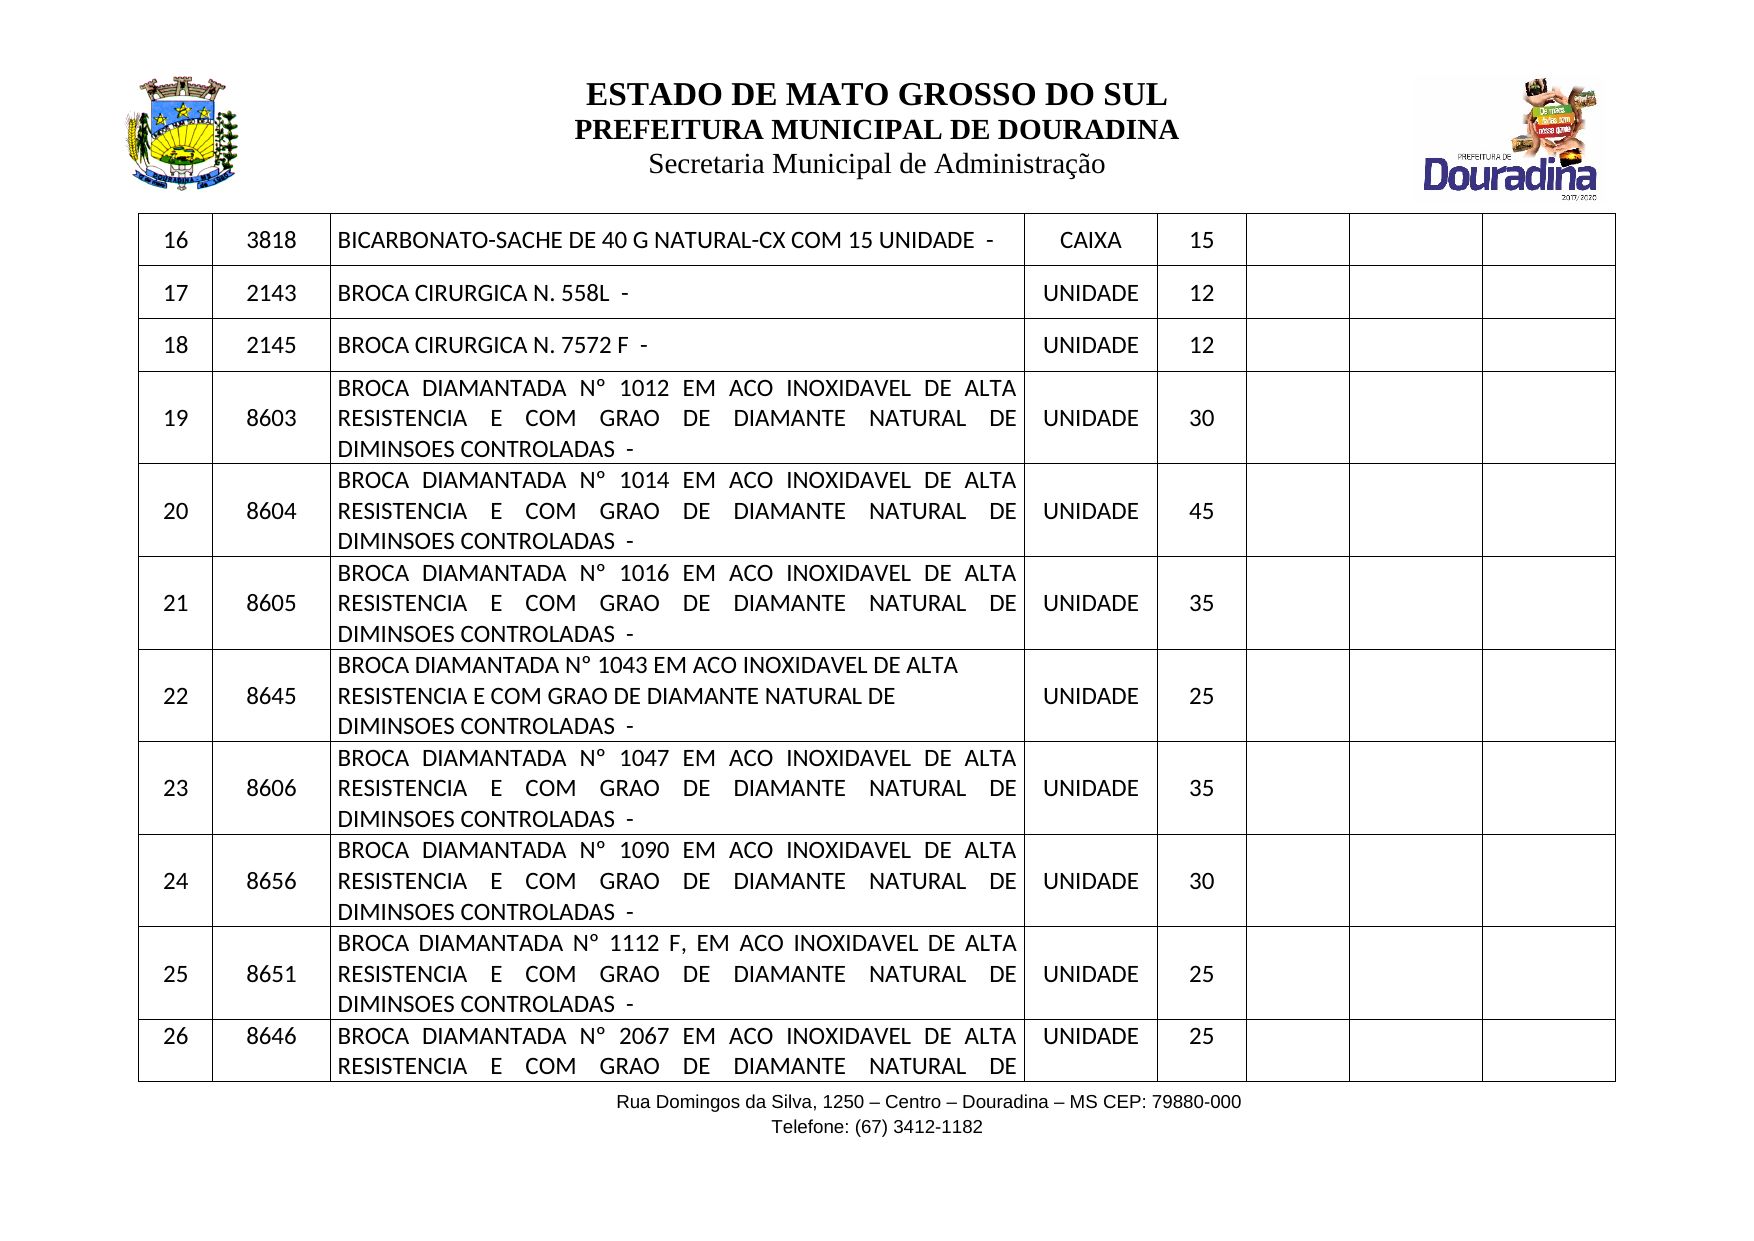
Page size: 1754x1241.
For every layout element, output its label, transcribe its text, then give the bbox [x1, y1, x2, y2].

table_cell 22 [139, 650, 212, 741]
table_cell [1350, 835, 1482, 926]
table_cell [1350, 214, 1482, 265]
table_cell UNIDADE [1025, 927, 1157, 1019]
table_cell 8645 [213, 650, 330, 741]
table_cell [1350, 464, 1482, 556]
table_cell 21 [139, 557, 212, 648]
table_cell UNIDADE [1025, 835, 1157, 926]
table_cell UNIDADE [1025, 319, 1157, 371]
table_cell UNIDADE [1025, 372, 1157, 463]
table_cell [1350, 372, 1482, 463]
picture [115, 63, 247, 201]
table_cell BROCA DIAMANTADA Nº 2067 EM ACO INOXIDAVEL DE ALTA RESISTENCIA E COM GRAO DE DIAMANTE NATURAL DE DIMINSOES CONTROLADAS - [331, 1020, 1024, 1081]
table_cell BROCA DIAMANTADA Nº 1047 EM ACO INOXIDAVEL DE ALTA RESISTENCIA E COM GRAO DE DIAMANTE NATURAL DE DIMINSOES CONTROLADAS - [331, 742, 1024, 834]
table_cell BROCA DIAMANTADA Nº 1043 EM ACO INOXIDAVEL DE ALTA RESISTENCIA E COM GRAO DE DIAMANTE NATURAL DE DIMINSOES CONTROLADAS - [331, 650, 1024, 741]
table_cell [1483, 650, 1615, 741]
table_cell 15 [1158, 214, 1246, 265]
picture [1413, 74, 1607, 204]
table_cell 8651 [213, 927, 330, 1019]
table_cell 26 [139, 1020, 212, 1081]
table_cell 16 [139, 214, 212, 265]
table_cell BROCA CIRURGICA N. 7572 F - [331, 319, 1024, 371]
table_cell [1483, 319, 1615, 371]
table_cell UNIDADE [1025, 742, 1157, 834]
table_cell [1350, 927, 1482, 1019]
table_cell [1483, 464, 1615, 556]
table_cell [1247, 835, 1349, 926]
table_cell 2143 [213, 266, 330, 318]
table_cell UNIDADE [1025, 650, 1157, 741]
table_cell BROCA DIAMANTADA Nº 1090 EM ACO INOXIDAVEL DE ALTA RESISTENCIA E COM GRAO DE DIAMANTE NATURAL DE DIMINSOES CONTROLADAS - [331, 835, 1024, 926]
table_cell 23 [139, 742, 212, 834]
table_cell 8603 [213, 372, 330, 463]
table_cell UNIDADE [1025, 464, 1157, 556]
table_cell 25 [139, 927, 212, 1019]
table_cell [1483, 372, 1615, 463]
table_cell [1247, 650, 1349, 741]
table_cell 8604 [213, 464, 330, 556]
table_cell 17 [139, 266, 212, 318]
table_cell 30 [1158, 835, 1246, 926]
table_cell BROCA DIAMANTADA Nº 1112 F, EM ACO INOXIDAVEL DE ALTA RESISTENCIA E COM GRAO DE DIAMANTE NATURAL DE DIMINSOES CONTROLADAS - [331, 927, 1024, 1019]
table_cell 24 [139, 835, 212, 926]
table_cell [1483, 266, 1615, 318]
table_cell [1247, 742, 1349, 834]
table_cell [1247, 557, 1349, 648]
table_cell [1247, 372, 1349, 463]
table_cell [1350, 742, 1482, 834]
table_cell [1483, 557, 1615, 648]
table_cell BROCA DIAMANTADA Nº 1012 EM ACO INOXIDAVEL DE ALTA RESISTENCIA E COM GRAO DE DIAMANTE NATURAL DE DIMINSOES CONTROLADAS - [331, 372, 1024, 463]
table_cell BROCA CIRURGICA N. 558L - [331, 266, 1024, 318]
table_cell [1483, 835, 1615, 926]
table_cell [1247, 464, 1349, 556]
table_cell [1247, 266, 1349, 318]
table_cell 45 [1158, 464, 1246, 556]
table_cell [1350, 1020, 1482, 1081]
table_cell [1483, 214, 1615, 265]
table_cell 25 [1158, 1020, 1246, 1081]
table_cell 3818 [213, 214, 330, 265]
table_cell [1483, 927, 1615, 1019]
table_cell BROCA DIAMANTADA Nº 1014 EM ACO INOXIDAVEL DE ALTA RESISTENCIA E COM GRAO DE DIAMANTE NATURAL DE DIMINSOES CONTROLADAS - [331, 464, 1024, 556]
table_cell CAIXA [1025, 214, 1157, 265]
table_cell [1350, 557, 1482, 648]
table_cell 8606 [213, 742, 330, 834]
table_cell 18 [139, 319, 212, 371]
table_cell [1247, 214, 1349, 265]
table_cell [1350, 266, 1482, 318]
table_cell 8605 [213, 557, 330, 648]
table_cell BICARBONATO-SACHE DE 40 G NATURAL-CX COM 15 UNIDADE - [331, 214, 1024, 265]
table_cell UNIDADE [1025, 1020, 1157, 1081]
table_cell 35 [1158, 742, 1246, 834]
table_cell 8656 [213, 835, 330, 926]
table_cell 8646 [213, 1020, 330, 1081]
table_cell 20 [139, 464, 212, 556]
table_cell 12 [1158, 319, 1246, 371]
table_cell 25 [1158, 927, 1246, 1019]
table_cell [1350, 650, 1482, 741]
table_cell UNIDADE [1025, 266, 1157, 318]
table_cell [1247, 319, 1349, 371]
table_cell [1247, 1020, 1349, 1081]
table_cell 19 [139, 372, 212, 463]
table_cell 25 [1158, 650, 1246, 741]
table_cell 2145 [213, 319, 330, 371]
table_cell [1350, 319, 1482, 371]
table_cell 12 [1158, 266, 1246, 318]
table_cell 35 [1158, 557, 1246, 648]
table_cell [1483, 1020, 1615, 1081]
table_cell BROCA DIAMANTADA Nº 1016 EM ACO INOXIDAVEL DE ALTA RESISTENCIA E COM GRAO DE DIAMANTE NATURAL DE DIMINSOES CONTROLADAS - [331, 557, 1024, 648]
table_cell UNIDADE [1025, 557, 1157, 648]
table_cell 30 [1158, 372, 1246, 463]
table_cell [1247, 927, 1349, 1019]
table_cell [1483, 742, 1615, 834]
